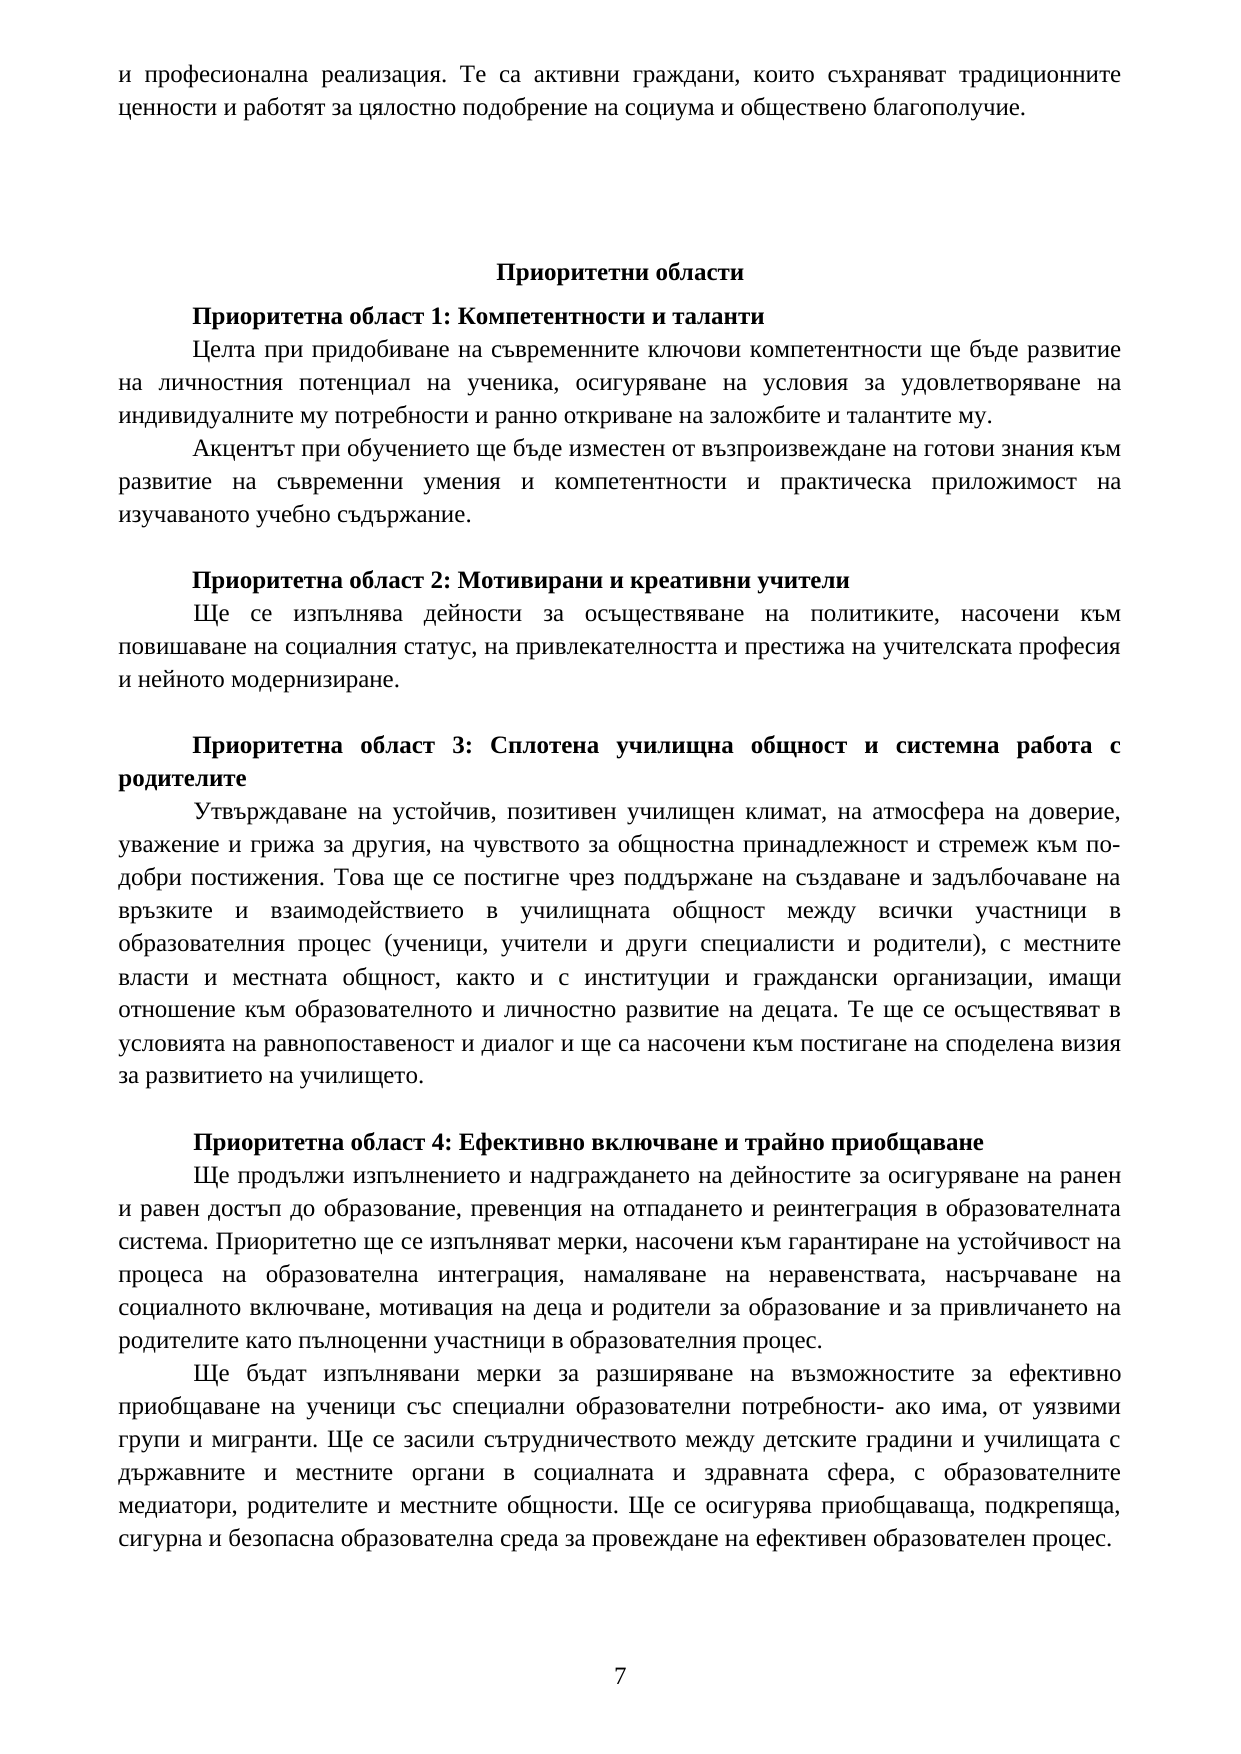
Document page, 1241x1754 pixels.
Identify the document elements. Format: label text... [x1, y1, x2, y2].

text Приоритетна област 3: Сплотена училищна общност и системна работа с родителите [118, 730, 1122, 792]
text Ще се изпълнява дейности за осъществяване на политиките, насочени към повишаване на социалния статус, на привлекателността и престижа на учителската професия и нейното модернизиране. [118, 598, 1122, 693]
text Приоритетна област 4: Ефективно включване и трайно приобщаване [193, 1127, 1122, 1155]
text Ще продължи изпълнението и надграждането на дейностите за осигуряване на ранен и равен достъп до образование, превенция на отпадането и реинтеграция в образователната система. Приоритетно ще се изпълняват мерки, насочени към гарантиране на устойчивост на процеса на образователна интеграция, намаляване на неравенствата, насърчаване на социалното включване, мотивация на деца и родители за образование и за привличането на родителите като пълноценни участници в образователния процес. [118, 1160, 1122, 1353]
text Приоритетни области [118, 257, 1122, 286]
text Приоритетна област 2: Мотивирани и креативни учители [148, 565, 1122, 594]
text Акцентът при обучението ще бъде изместен от възпроизвеждане на готови знания към развитие на съвременни умения и компетентности и практическа приложимост на изучаваното учебно съдържание. [118, 433, 1122, 528]
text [118, 59, 1122, 121]
text Приоритетна област 1: Компетентности и таланти [185, 301, 1122, 330]
text Утвърждаване на устойчив, позитивен училищен климат, на атмосфера на доверие, уважение и грижа за другия, на чувството за общностна принадлежност и стремеж към по-добри постижения. Това ще се постигне чрез поддържане на създаване и задълбочаване на връзките и взаимодействието в училищната общност между всички участници в образователния процес (ученици, учители и други специалисти и родители), с местните власти и местната общност, както и с институции и граждански организации, имащи отношение към образователното и личностно развитие на децата. Те ще се осъществяват в условията на равнопоставеност и диалог и ще са насочени към постигане на споделена визия за развитието на училището. [118, 796, 1122, 1089]
text Ще бъдат изпълнявани мерки за разширяване на възможностите за ефективно приобщаване на ученици със специални образователни потребности- ако има, от уязвими групи и мигранти. Ще се засили сътрудничеството между детските градини и училищата с държавните и местните органи в социалната и здравната сфера, с образователните медиатори, родителите и местните общности. Ще се осигурява приобщаваща, подкрепяща, сигурна и безопасна образователна среда за провеждане на ефективен образователен процес. [118, 1358, 1122, 1552]
text Целта при придобиване на съвременните ключови компетентности ще бъде развитие на личностния потенциал на ученика, осигуряване на условия за удовлетворяване на индивидуалните му потребности и ранно откриване на заложбите и талантите му. [118, 334, 1122, 429]
